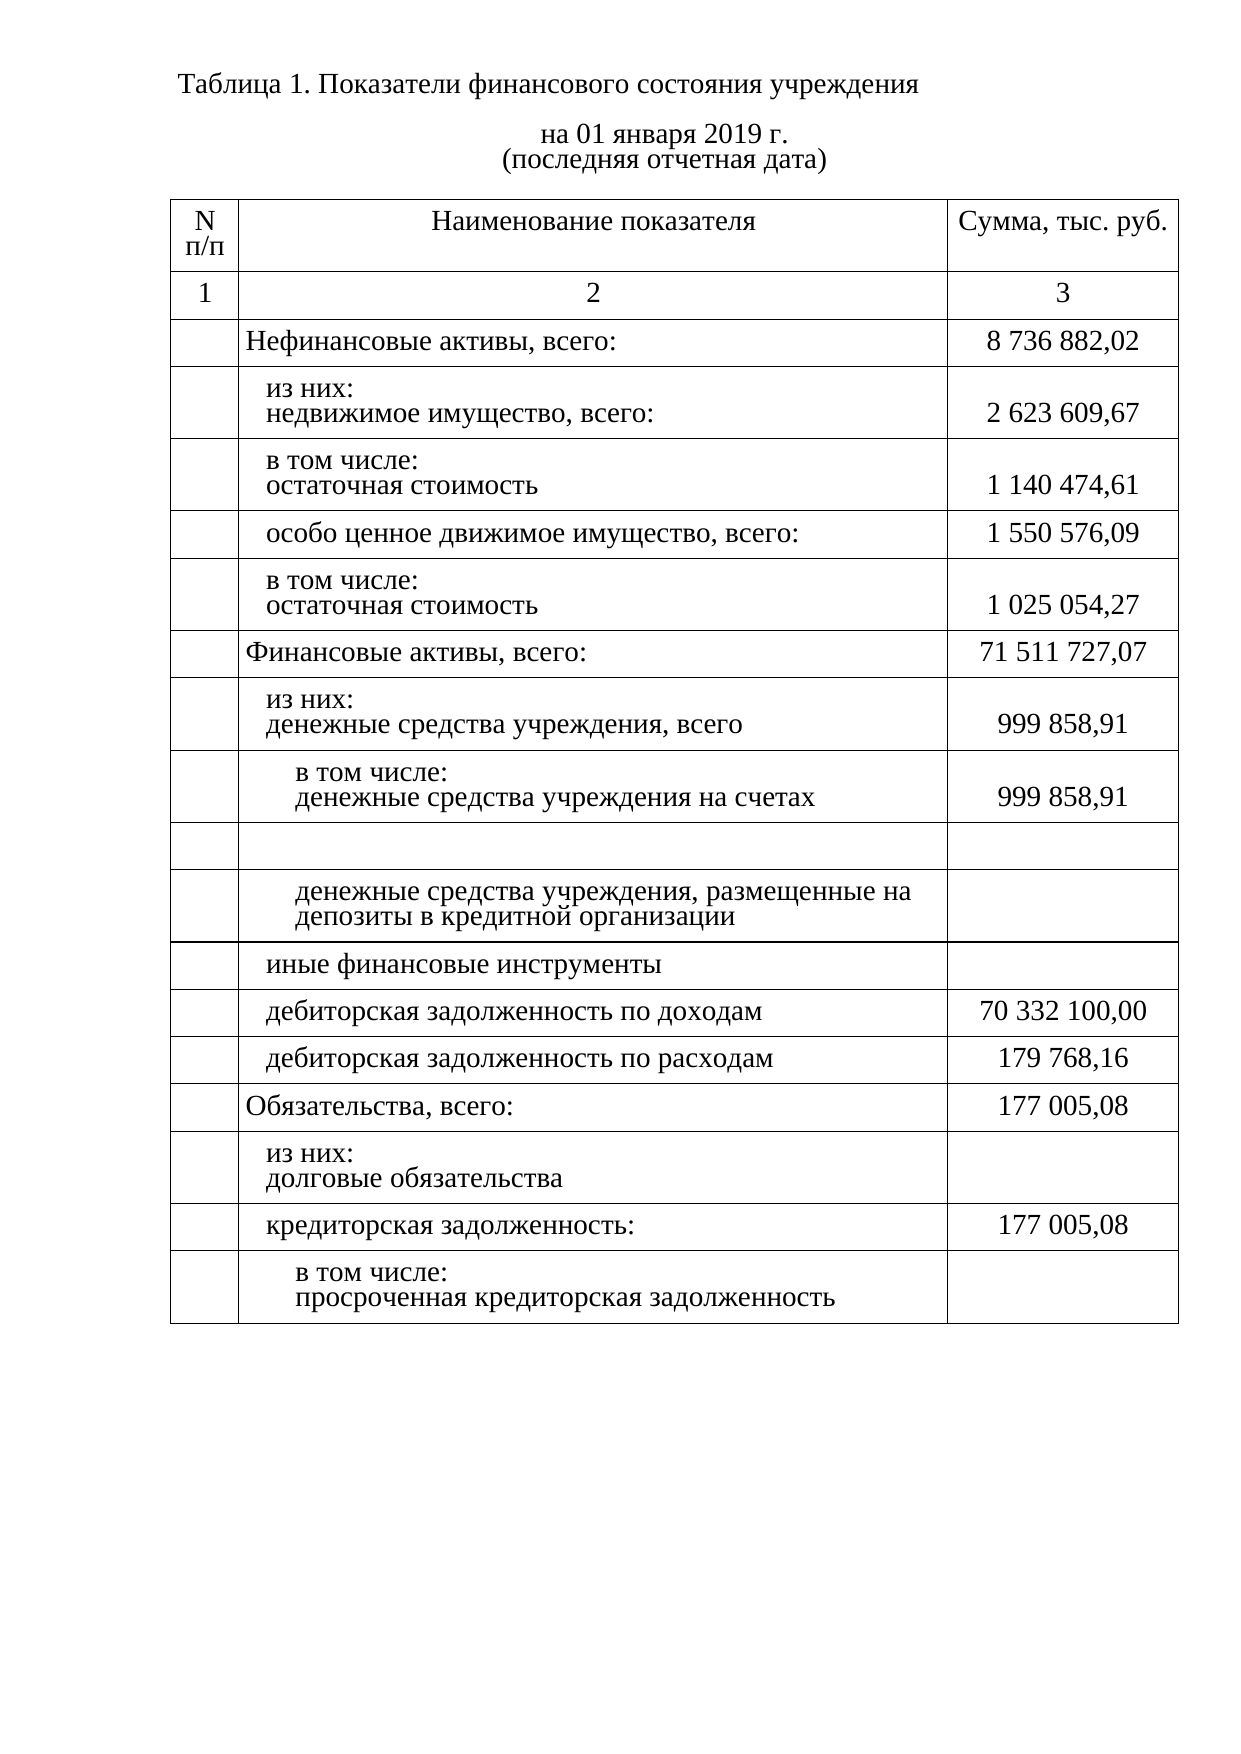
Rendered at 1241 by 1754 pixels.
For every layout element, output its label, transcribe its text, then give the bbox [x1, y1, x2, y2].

table_cell 71 511 727,07 [948, 631, 1178, 677]
table_cell в том числе: остаточная стоимость [239, 439, 947, 510]
table_cell из них: недвижимое имущество, всего: [239, 367, 947, 438]
table_cell [171, 943, 238, 989]
table_cell 70 332 100,00 [948, 990, 1178, 1036]
table_cell иные финансовые инструменты [239, 943, 947, 989]
table_cell Финансовые активы, всего: [239, 631, 947, 677]
table_cell в том числе: остаточная стоимость [239, 559, 947, 630]
table_cell [171, 1251, 238, 1322]
table_cell кредиторская задолженность: [239, 1204, 947, 1250]
table_cell 2 [239, 272, 947, 318]
table_cell [171, 678, 238, 749]
table_cell [948, 1132, 1178, 1203]
table_cell [171, 1132, 238, 1203]
table_cell [171, 751, 238, 822]
text (последняя отчетная дата) [506, 149, 1152, 174]
table_cell [239, 823, 947, 869]
table_cell 1 [171, 272, 238, 318]
text на 01 января 2019 г. [177, 124, 1152, 149]
table_cell [171, 367, 238, 438]
text Таблица 1. Показатели финансового состояния учреждения [479, 74, 1152, 99]
table_cell из них: денежные средства учреждения, всего [239, 678, 947, 749]
table_cell 177 005,08 [948, 1204, 1178, 1250]
table_cell 179 768,16 [948, 1037, 1178, 1083]
table_cell в том числе: денежные средства учреждения на счетах [239, 751, 947, 822]
text Таблица 1. Показатели финансового состояния учреждения [177, 74, 476, 99]
table_cell [171, 320, 238, 366]
table_cell 8 736 882,02 [948, 320, 1178, 366]
table_header Наименование показателя [239, 200, 947, 271]
table_cell в том числе: просроченная кредиторская задолженность [239, 1251, 947, 1322]
table_cell особо ценное движимое имущество, всего: [239, 511, 947, 558]
table_cell из них: долговые обязательства [239, 1132, 947, 1203]
table_cell [948, 870, 1178, 941]
table_cell [171, 559, 238, 630]
table_cell 1 550 576,09 [948, 511, 1178, 558]
table_header Сумма, тыс. руб. [948, 200, 1178, 271]
table_cell Нефинансовые активы, всего: [239, 320, 947, 366]
table_cell [171, 1204, 238, 1250]
table_cell 1 025 054,27 [948, 559, 1178, 630]
table_header N п/п [171, 200, 238, 271]
table_cell Обязательства, всего: [239, 1084, 947, 1131]
table_cell [171, 823, 238, 869]
table_cell 177 005,08 [948, 1084, 1178, 1131]
table_cell денежные средства учреждения, размещенные на депозиты в кредитной организации [239, 870, 947, 941]
table_cell [171, 1084, 238, 1131]
table_cell [171, 870, 238, 941]
table_cell [171, 990, 238, 1036]
table_cell 1 140 474,61 [948, 439, 1178, 510]
table_cell 999 858,91 [948, 751, 1178, 822]
table_cell 999 858,91 [948, 678, 1178, 749]
table_cell дебиторская задолженность по расходам [239, 1037, 947, 1083]
table_cell [948, 1251, 1178, 1322]
table_cell дебиторская задолженность по доходам [239, 990, 947, 1036]
table_cell [171, 439, 238, 510]
text (последняя отчетная дата) [177, 149, 509, 174]
table_cell 2 623 609,67 [948, 367, 1178, 438]
table_cell [948, 823, 1178, 869]
table_cell [171, 631, 238, 677]
table_cell [948, 943, 1178, 989]
table_cell [171, 1037, 238, 1083]
table_cell [171, 511, 238, 558]
table_cell 3 [948, 272, 1178, 318]
